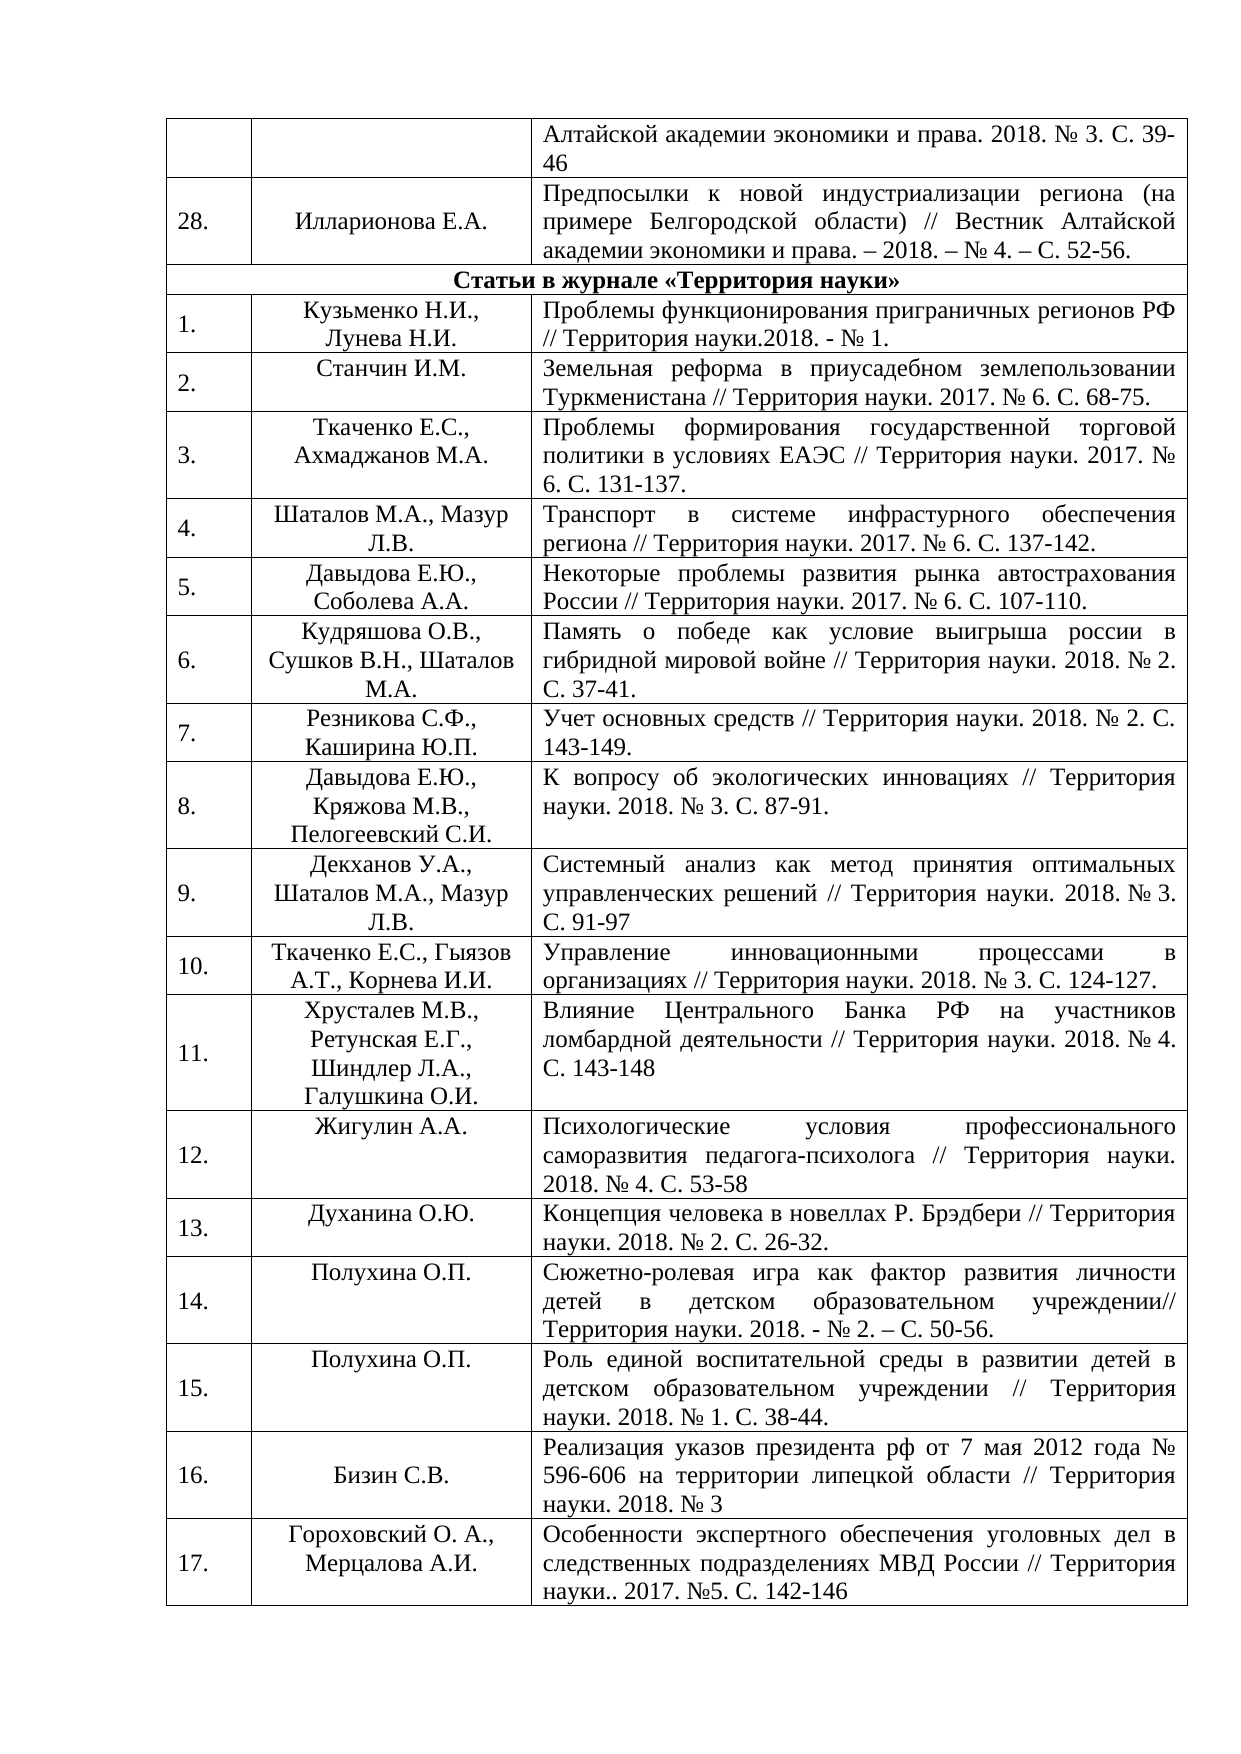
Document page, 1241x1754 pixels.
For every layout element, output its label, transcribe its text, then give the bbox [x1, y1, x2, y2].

table_cell Роль единой воспитательной среды в развитии детей в детском образовательном учреждении // Территория науки. 2018. № 1. С. 38-44. [532, 1344, 1187, 1431]
table_cell [167, 995, 251, 1110]
table_cell [167, 499, 251, 557]
table_cell Статьи в журнале «Территория науки» [167, 265, 1187, 294]
table_cell Сюжетно-ролевая игра как фактор развития личности детей в детском образовательном учреждении// Территория науки. 2018. - № 2. – С. 50-56. [532, 1257, 1187, 1343]
table_cell Бизин С.В. [252, 1432, 531, 1518]
table_cell [167, 178, 251, 264]
table_cell [167, 119, 251, 177]
table_cell Декханов У.А., Шаталов М.А., Мазур Л.В. [252, 849, 531, 936]
table_cell Реализация указов президента рф от 7 мая 2012 года № 596-606 на территории липецкой области // Территория науки. 2018. № 3 [532, 1432, 1187, 1518]
table_cell [167, 353, 251, 411]
table_cell Концепция человека в новеллах Р. Брэдбери // Территория науки. 2018. № 2. С. 26-32. [532, 1199, 1187, 1256]
table_cell [167, 1199, 251, 1256]
table_cell [167, 1432, 251, 1518]
table_cell Влияние Центрального Банка РФ на участников ломбардной деятельности // Территория науки. 2018. № 4. С. 143-148 [532, 995, 1187, 1110]
table_cell Некоторые проблемы развития рынка автострахования России // Территория науки. 2017. № 6. С. 107-110. [532, 558, 1187, 615]
table_cell Хрусталев М.В., Ретунская Е.Г., Шиндлер Л.А., Галушкина О.И. [252, 995, 531, 1110]
table_cell Кузьменко Н.И., Лунева Н.И. [252, 295, 531, 352]
table_cell Гороховский О. А., Мерцалова А.И. [252, 1519, 531, 1605]
table_cell Резникова С.Ф., Каширина Ю.П. [252, 704, 531, 761]
table_cell Духанина О.Ю. [252, 1199, 531, 1256]
table_cell [167, 849, 251, 936]
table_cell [532, 119, 1187, 177]
table_cell Проблемы функционирования приграничных регионов РФ // Территория науки.2018. - № 1. [532, 295, 1187, 352]
table_cell Учет основных средств // Территория науки. 2018. № 2. С. 143-149. [532, 704, 1187, 761]
table_cell Транспорт в системе инфрастурного обеспечения региона // Территория науки. 2017. № 6. С. 137-142. [532, 499, 1187, 557]
table_cell [167, 1519, 251, 1605]
table_cell Шаталов М.А., Мазур Л.В. [252, 499, 531, 557]
table_cell Системный анализ как метод принятия оптимальных управленческих решений // Территория науки. 2018. № 3. С. 91-97 [532, 849, 1187, 936]
table_cell Станчин И.М. [252, 353, 531, 411]
table_cell [167, 1257, 251, 1343]
table_cell Ткаченко Е.С., Гыязов А.Т., Корнева И.И. [252, 937, 531, 994]
table_cell [167, 616, 251, 702]
table_cell [167, 762, 251, 848]
table_cell Давыдова Е.Ю., Кряжова М.В., Пелогеевский С.И. [252, 762, 531, 848]
table_cell [167, 1344, 251, 1431]
table_cell Ткаченко Е.С., Ахмаджанов М.А. [252, 412, 531, 498]
table_cell [167, 558, 251, 615]
table_cell К вопросу об экологических инновациях // Территория науки. 2018. № 3. С. 87-91. [532, 762, 1187, 848]
table_cell Полухина О.П. [252, 1344, 531, 1431]
table_cell [167, 295, 251, 352]
table_cell Психологические условия профессионального саморазвития педагога-психолога // Территория науки. 2018. № 4. С. 53-58 [532, 1111, 1187, 1197]
table_cell [167, 1111, 251, 1197]
table_cell Полухина О.П. [252, 1257, 531, 1343]
table_cell [167, 704, 251, 761]
table_cell Особенности экспертного обеспечения уголовных дел в следственных подразделениях МВД России // Территория науки.. 2017. №5. С. 142-146 [532, 1519, 1187, 1605]
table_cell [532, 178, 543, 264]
table_cell Давыдова Е.Ю., Соболева А.А. [252, 558, 531, 615]
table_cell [252, 119, 531, 177]
table_cell [167, 412, 251, 498]
table_cell Илларионова Е.А. [252, 178, 531, 264]
table_cell Кудряшова О.В., Сушков В.Н., Шаталов М.А. [252, 616, 531, 702]
table_cell [167, 937, 251, 994]
table_cell Память о победе как условие выигрыша россии в гибридной мировой войне // Территория науки. 2018. № 2. С. 37-41. [532, 616, 1187, 702]
table_cell Проблемы формирования государственной торговой политики в условиях ЕАЭС // Территория науки. 2017. № 6. С. 131-137. [532, 412, 1187, 498]
table_cell Жигулин А.А. [252, 1111, 531, 1197]
table_cell Управление инновационными процессами в организациях // Территория науки. 2018. № 3. С. 124-127. [532, 937, 1187, 994]
table_cell Земельная реформа в приусадебном землепользовании Туркменистана // Территория науки. 2017. № 6. С. 68-75. [532, 353, 1187, 411]
